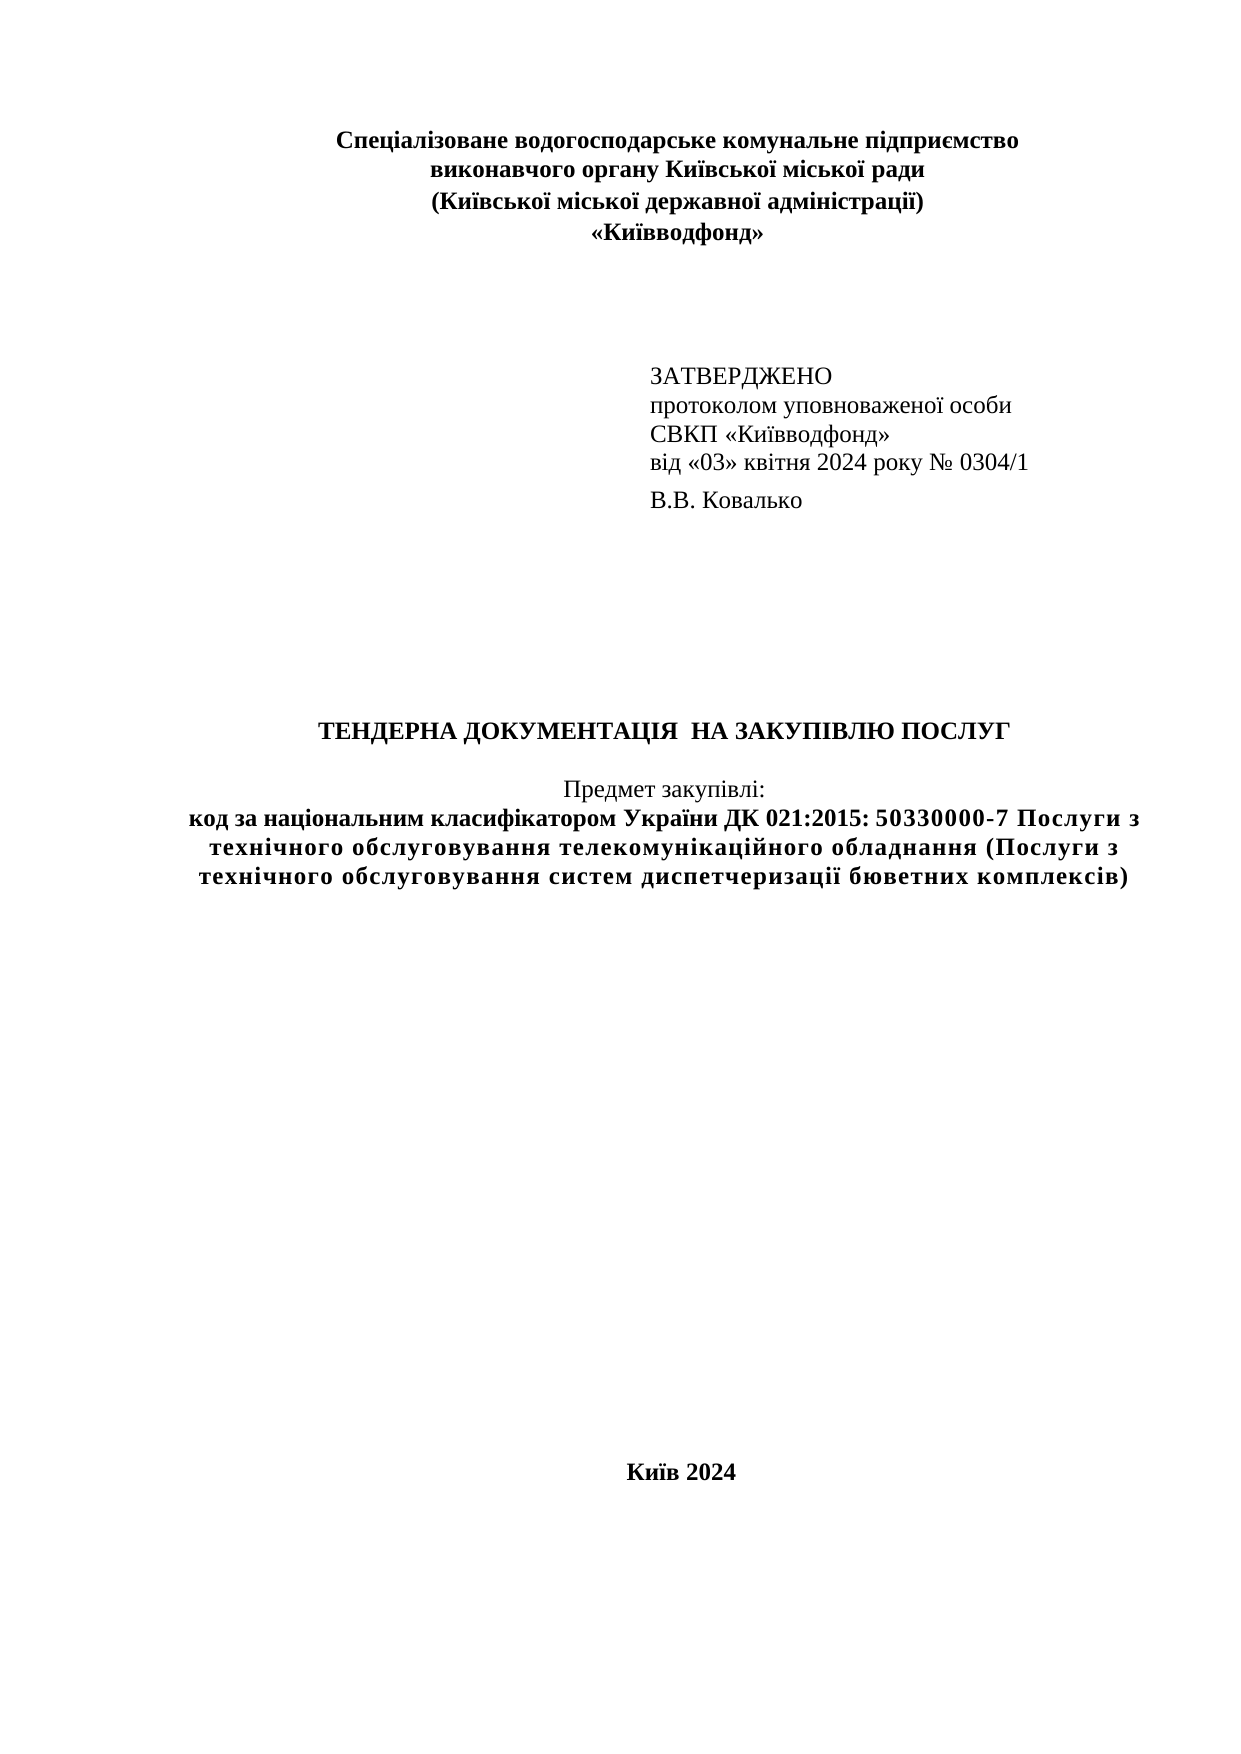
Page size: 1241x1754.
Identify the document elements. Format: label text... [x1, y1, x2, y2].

text ТЕНДЕРНА ДОКУМЕНТАЦІЯ НА ЗАКУПІВЛЮ ПОСЛУГ [177, 716, 1151, 745]
text протоколом уповноваженої особи СВКП «Київводфонд» [650, 390, 1077, 447]
text від «03» квітня 2024 року № 0304/1 [650, 447, 1152, 476]
text «Київводфонд» [269, 217, 1086, 246]
text ЗАТВЕРДЖЕНО [650, 361, 1152, 389]
text В.В. Ковалько [650, 486, 1152, 514]
subtitle Київ 2024 [269, 1457, 1093, 1486]
text код за національним класифікатором України ДК 021:2015: 50330000-7 Послуги з технічного обслуговування телекомунікаційного обладнання (Послуги з технічного обслуговування систем диспетчеризації бюветних комплексів) [177, 803, 1151, 890]
title Предмет закупівлі: [177, 774, 1151, 803]
text Спеціалізоване водогосподарське комунальне підприємство виконавчого органу Київської міської ради [268, 125, 1086, 183]
text (Київської міської державної адміністрації) [269, 183, 1086, 216]
